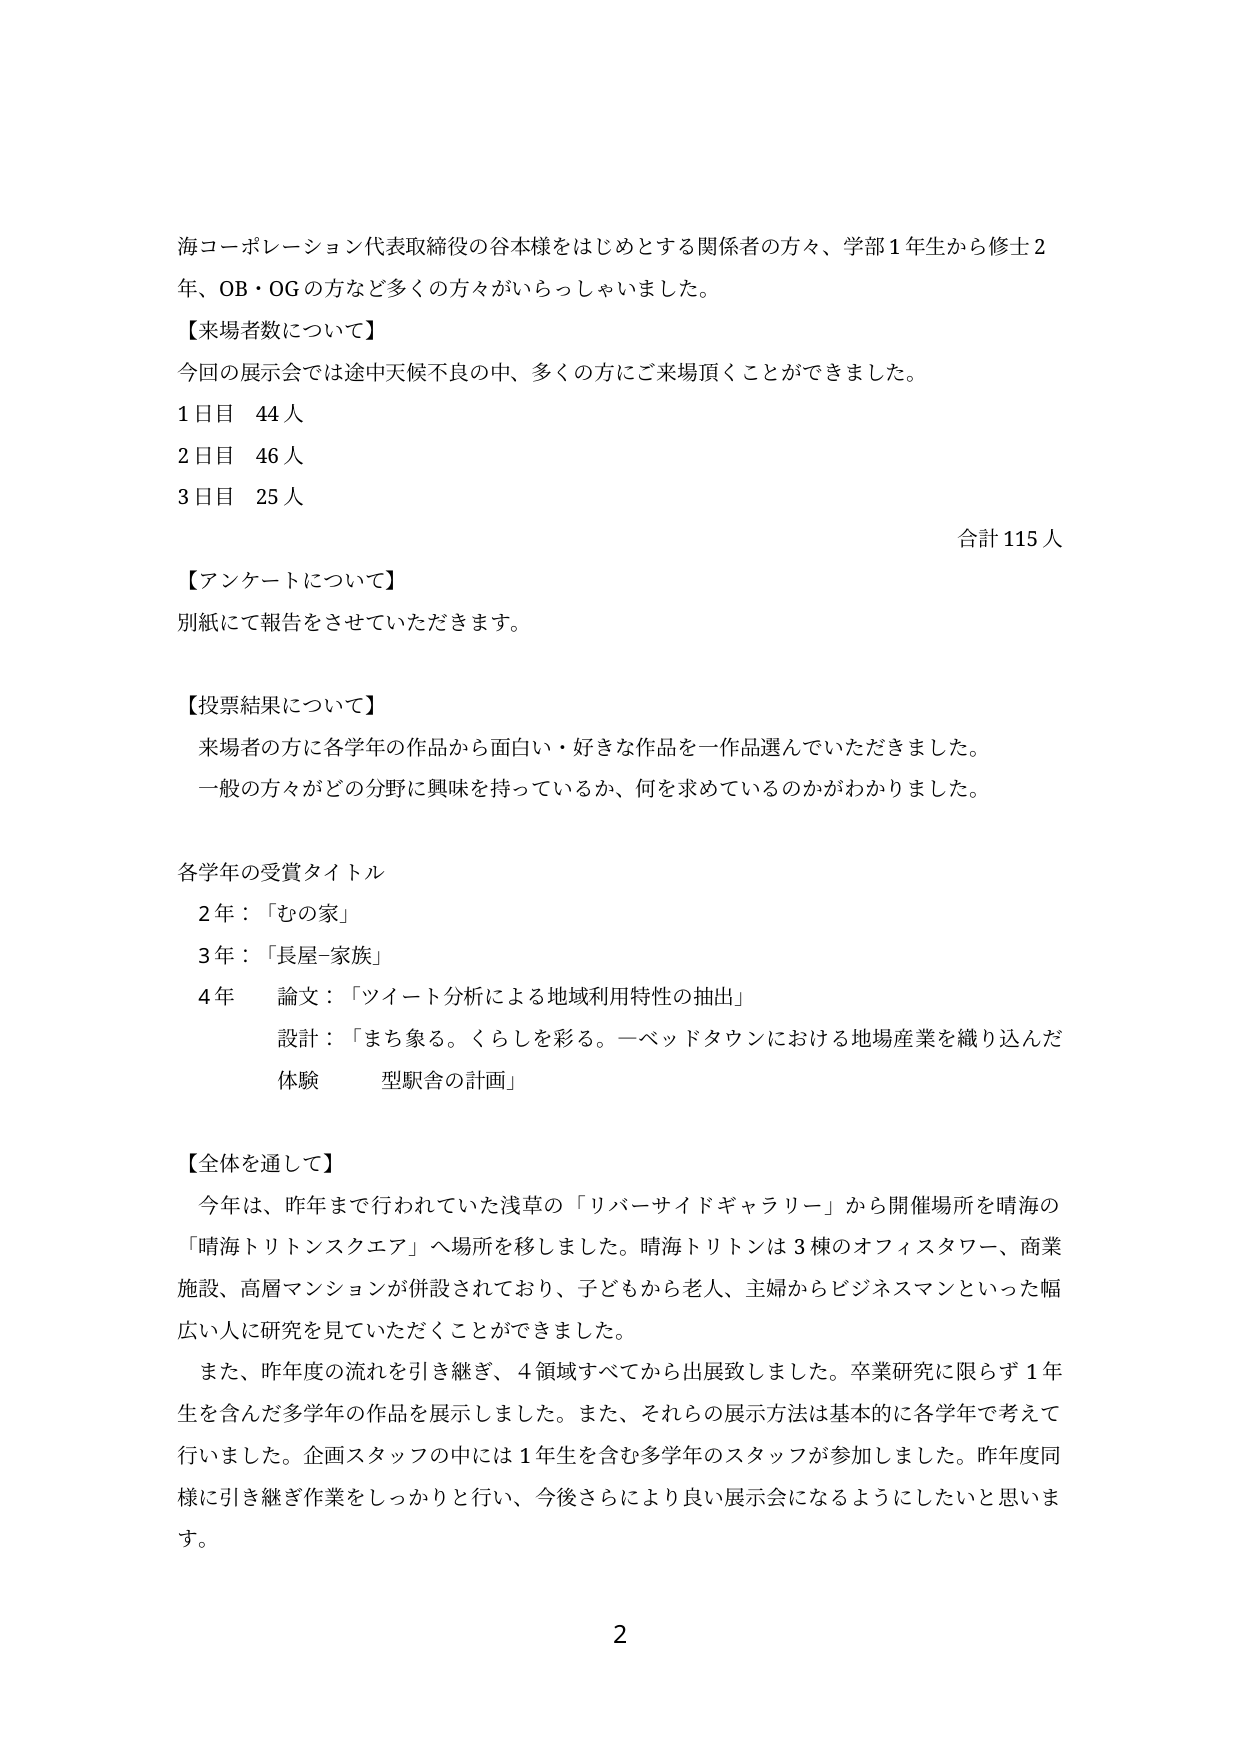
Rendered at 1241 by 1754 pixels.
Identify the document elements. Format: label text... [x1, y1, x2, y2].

text 各学年の受賞タイトル [177, 850, 1063, 892]
text 【来場者数について】 [177, 308, 1063, 350]
text 設計：「まち象る。くらしを彩る。—ベッドタウンにおける地場産業を織り込んだ体験 型駅舎の計画」 [277, 1017, 1063, 1100]
text 別紙にて報告をさせていただきます。 [177, 600, 1063, 642]
text 合計115人 [177, 517, 1063, 558]
text 【投票結果について】 [177, 683, 1063, 725]
text 【アンケートについて】 [177, 558, 1063, 600]
text 今年は、昨年まで行われていた浅草の「リバーサイドギャラリー」から開催場所を晴海の「晴海トリトンスクエア」へ場所を移しました。晴海トリトンは3棟のオフィスタワー、商業施設、高層マンションが併設されており、子どもから老人、主婦からビジネスマンといった幅広い人に研究を見ていただくことができました。 [177, 1183, 1063, 1350]
text 3日目 25人 [177, 475, 1063, 517]
text 3年：「長屋−家族」 [177, 933, 1063, 975]
text また、昨年度の流れを引き継ぎ、４領域すべてから出展致しました。卒業研究に限らず1年生を含んだ多学年の作品を展示しました。また、それらの展示方法は基本的に各学年で考えて行いました。企画スタッフの中には1年生を含む多学年のスタッフが参加しました。昨年度同様に引き継ぎ作業をしっかりと行い、今後さらにより良い展示会になるようにしたいと思います。 [177, 1350, 1063, 1558]
text 2日目 46人 [177, 433, 1063, 475]
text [177, 225, 1063, 308]
text 今回の展示会では途中天候不良の中、多くの方にご来場頂くことができました。 [177, 350, 1063, 392]
text 4年 論文：「ツイート分析による地域利用特性の抽出」 [177, 975, 1063, 1017]
text 来場者の方に各学年の作品から面白い・好きな作品を一作品選んでいただきました。 [177, 725, 1063, 767]
text 2年：「むの家」 [177, 892, 1063, 933]
text 【全体を通して】 [177, 1142, 1063, 1183]
text 一般の方々がどの分野に興味を持っているか、何を求めているのかがわかりました。 [177, 767, 1063, 808]
text 1日目 44人 [177, 392, 1063, 433]
